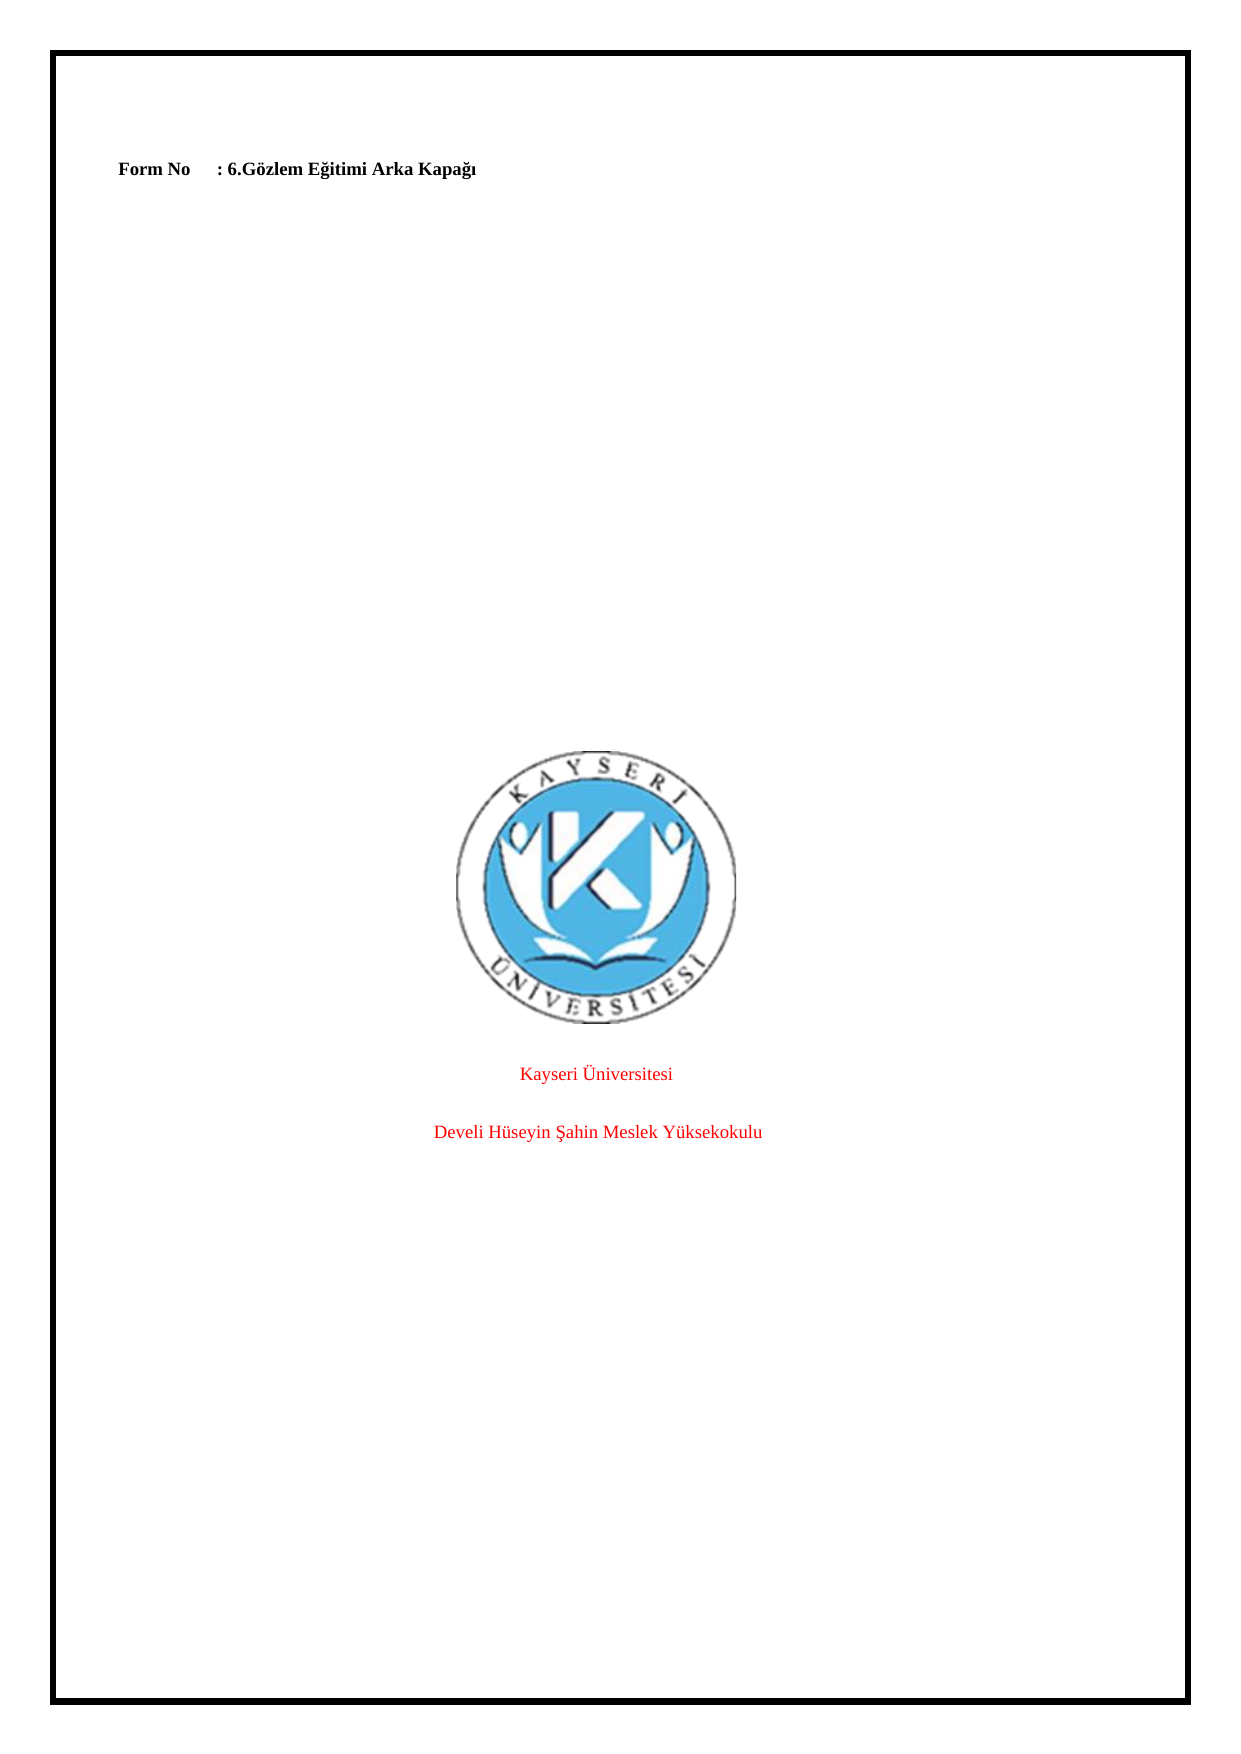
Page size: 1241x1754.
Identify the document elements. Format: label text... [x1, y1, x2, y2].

text Kayseri Üniversitesi [69, 1062, 1123, 1084]
text Develi Hüseyin Şahin Meslek Yüksekokulu [69, 1121, 1052, 1143]
picture [456, 751, 737, 1024]
text Form No : 6.Gözlem Eğitimi Arka Kapağı [118, 158, 1125, 179]
